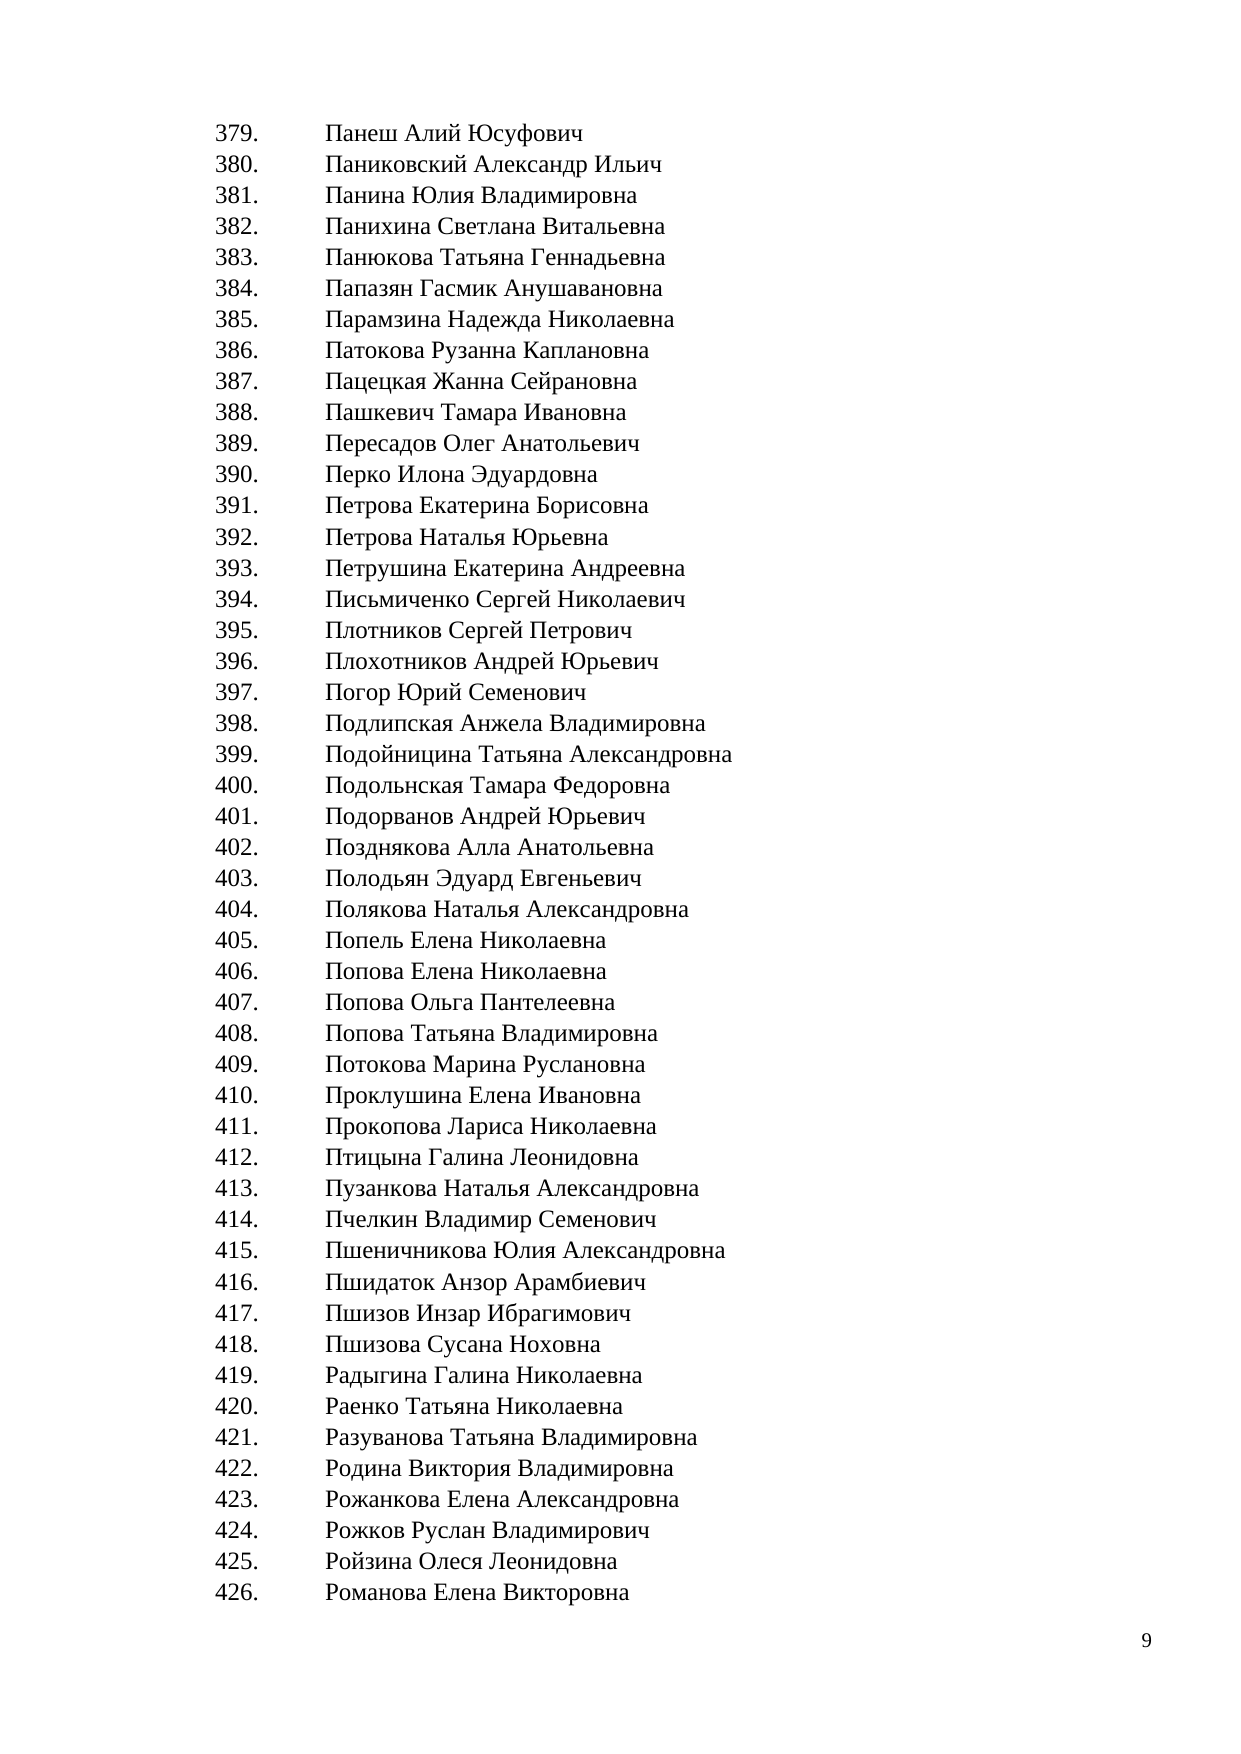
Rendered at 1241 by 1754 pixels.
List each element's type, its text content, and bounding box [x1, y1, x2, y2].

list Погор Юрий Семенович [215, 677, 1152, 706]
list Панюкова Татьяна Геннадьевна [215, 242, 1152, 271]
list Проклушина Елена Ивановна [215, 1080, 1152, 1109]
list Подлипская Анжела Владимировна [215, 708, 1152, 737]
list Плохотников Андрей Юрьевич [215, 646, 1152, 674]
list Птицына Галина Леонидовна [215, 1142, 1152, 1171]
list Попова Татьяна Владимировна [215, 1018, 1152, 1047]
list Панеш Алий Юсуфович [215, 118, 1152, 147]
list Пшизов Инзар Ибрагимович [215, 1298, 1152, 1326]
list Пузанкова Наталья Александровна [215, 1173, 1152, 1202]
list Пашкевич Тамара Ивановна [215, 397, 1152, 426]
list Пересадов Олег Анатольевич [215, 428, 1152, 457]
list Петрова Екатерина Борисовна [215, 491, 1152, 519]
list Паниковский Александр Ильич [215, 149, 1152, 178]
list Прокопова Лариса Николаевна [215, 1111, 1152, 1140]
list Пшеничникова Юлия Александровна [215, 1236, 1152, 1264]
list Попель Елена Николаевна [215, 925, 1152, 954]
list Рожанкова Елена Александровна [215, 1484, 1152, 1513]
list Пацецкая Жанна Сейрановна [215, 366, 1152, 395]
list Папазян Гасмик Анушавановна [215, 273, 1152, 302]
list Пчелкин Владимир Семенович [215, 1204, 1152, 1233]
list Попова Елена Николаевна [215, 956, 1152, 985]
list Пшидаток Анзор Арамбиевич [215, 1267, 1152, 1295]
list Разуванова Татьяна Владимировна [215, 1422, 1152, 1451]
list Полодьян Эдуард Евгеньевич [215, 863, 1152, 892]
list Пшизова Сусана Ноховна [215, 1329, 1152, 1357]
list Ройзина Олеся Леонидовна [215, 1546, 1152, 1575]
list Позднякова Алла Анатольевна [215, 832, 1152, 861]
list Петрова Наталья Юрьевна [215, 522, 1152, 550]
list Попова Ольга Пантелеевна [215, 987, 1152, 1016]
list Подорванов Андрей Юрьевич [215, 801, 1152, 830]
list Потокова Марина Руслановна [215, 1049, 1152, 1078]
list Парамзина Надежда Николаевна [215, 304, 1152, 333]
list Радыгина Галина Николаевна [215, 1360, 1152, 1388]
list Перко Илона Эдуардовна [215, 459, 1152, 488]
list Панина Юлия Владимировна [215, 180, 1152, 209]
list Раенко Татьяна Николаевна [215, 1391, 1152, 1419]
list Плотников Сергей Петрович [215, 615, 1152, 643]
list Полякова Наталья Александровна [215, 894, 1152, 923]
list Подойницина Татьяна Александровна [215, 739, 1152, 768]
list Романова Елена Викторовна [215, 1577, 1152, 1606]
list Панихина Светлана Витальевна [215, 211, 1152, 240]
list Петрушина Екатерина Андреевна [215, 553, 1152, 581]
list Подольнская Тамара Федоровна [215, 770, 1152, 799]
list Патокова Рузанна Каплановна [215, 335, 1152, 364]
list Родина Виктория Владимировна [215, 1453, 1152, 1482]
list Письмиченко Сергей Николаевич [215, 584, 1152, 612]
list Рожков Руслан Владимирович [215, 1515, 1152, 1544]
